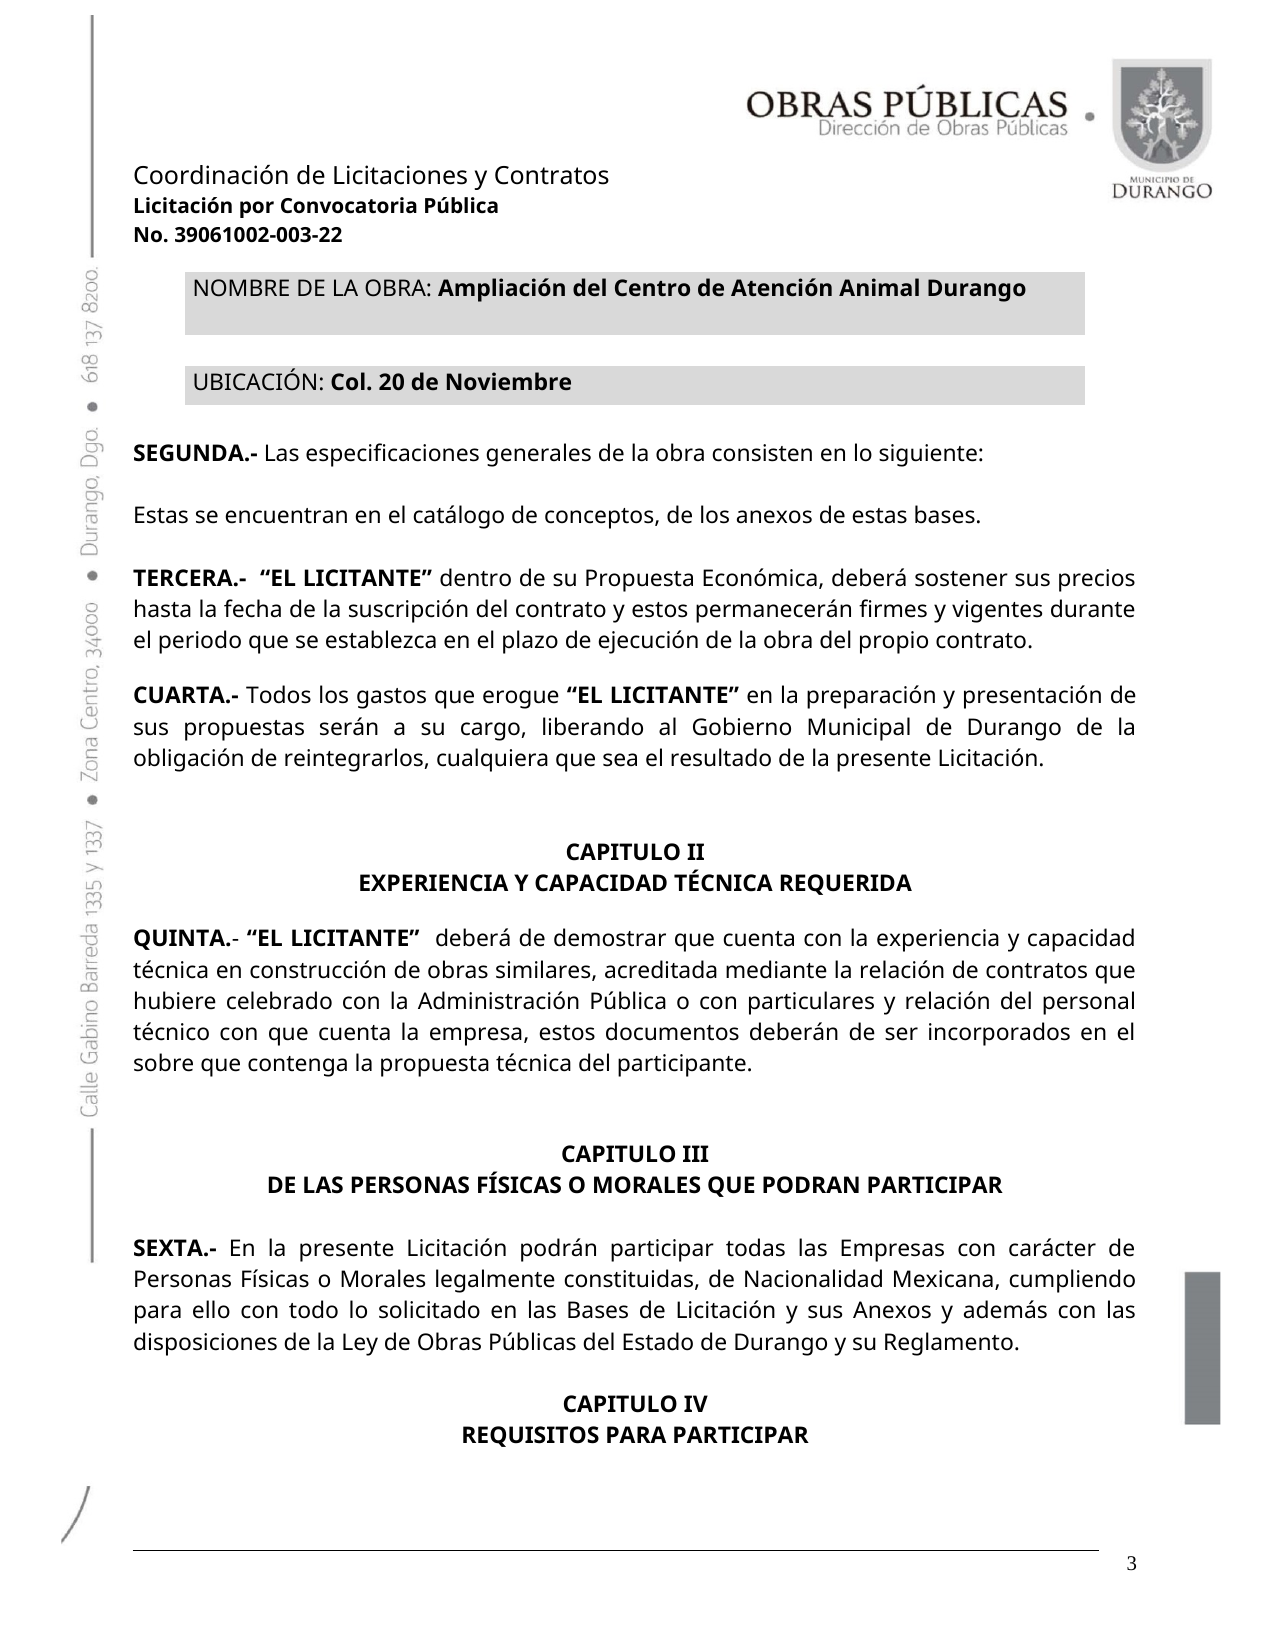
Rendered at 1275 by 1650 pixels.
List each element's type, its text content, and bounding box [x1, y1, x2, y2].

text SEXTA.- En la presente Licitación podrán participar todas las Empresas con carácter de Personas Físicas o Morales legalmente constituidas, de Nacionalidad Mexicana, cumpliendo para ello con todo lo solicitado en las Bases de Licitación y sus Anexos y además con las disposiciones de de Obras Públicas del Estado de Durango y su Reglamento. [133, 1232, 1137, 1357]
text SEGUNDA.- Las especificaciones generales de la obra consisten en lo siguiente: [133, 437, 1137, 468]
text CUARTA.- Todos los gastos que erogue “EL LICITANTE” en la preparación y presentación de sus propuestas serán a su cargo, liberando al Gobierno Municipal de Durango de la obligación de reintegrarlos, cualquiera que sea el resultado de la presente Licitación. [133, 679, 1137, 773]
text QUINTA.- “EL LICITANTE” deberá de demostrar que cuenta con la experiencia y capacidad técnica en construcción de obras similares, acreditada mediante la relación de contratos que hubiere celebrado con o con particulares y relación del personal técnico con que cuenta la empresa, estos documentos deberán de ser incorporados en el sobre que contenga la propuesta técnica del participante. [133, 922, 1137, 1078]
text Estas se encuentran en el catálogo de conceptos, de los anexos de estas bases. [133, 499, 1137, 530]
text CAPITULO III [133, 1138, 1137, 1169]
text EXPERIENCIA Y CAPACIDAD TÉCNICA REQUERIDA [133, 867, 1137, 898]
text CAPITULO II [133, 836, 1137, 867]
table_header UBICACIÓN: Col. 20 de Noviembre [185, 366, 1085, 405]
text REQUISITOS PARA PARTICIPAR [133, 1419, 1137, 1451]
text DE LAS PERSONAS FÍSICAS O MORALES QUE PODRAN PARTICIPAR [133, 1169, 1137, 1201]
picture [61, 15, 1221, 1595]
text CAPITULO IV [133, 1388, 1137, 1419]
table_header NOMBRE DE LA OBRA: Ampliación del Centro de Atención Animal Durango [185, 272, 1085, 335]
text TERCERA.- “EL LICITANTE” dentro de su Propuesta Económica, deberá sostener sus precios hasta la fecha de la suscripción del contrato y estos permanecerán firmes y vigentes durante el periodo que se establezca en el plazo de ejecución de la obra del propio contrato. [133, 562, 1137, 655]
